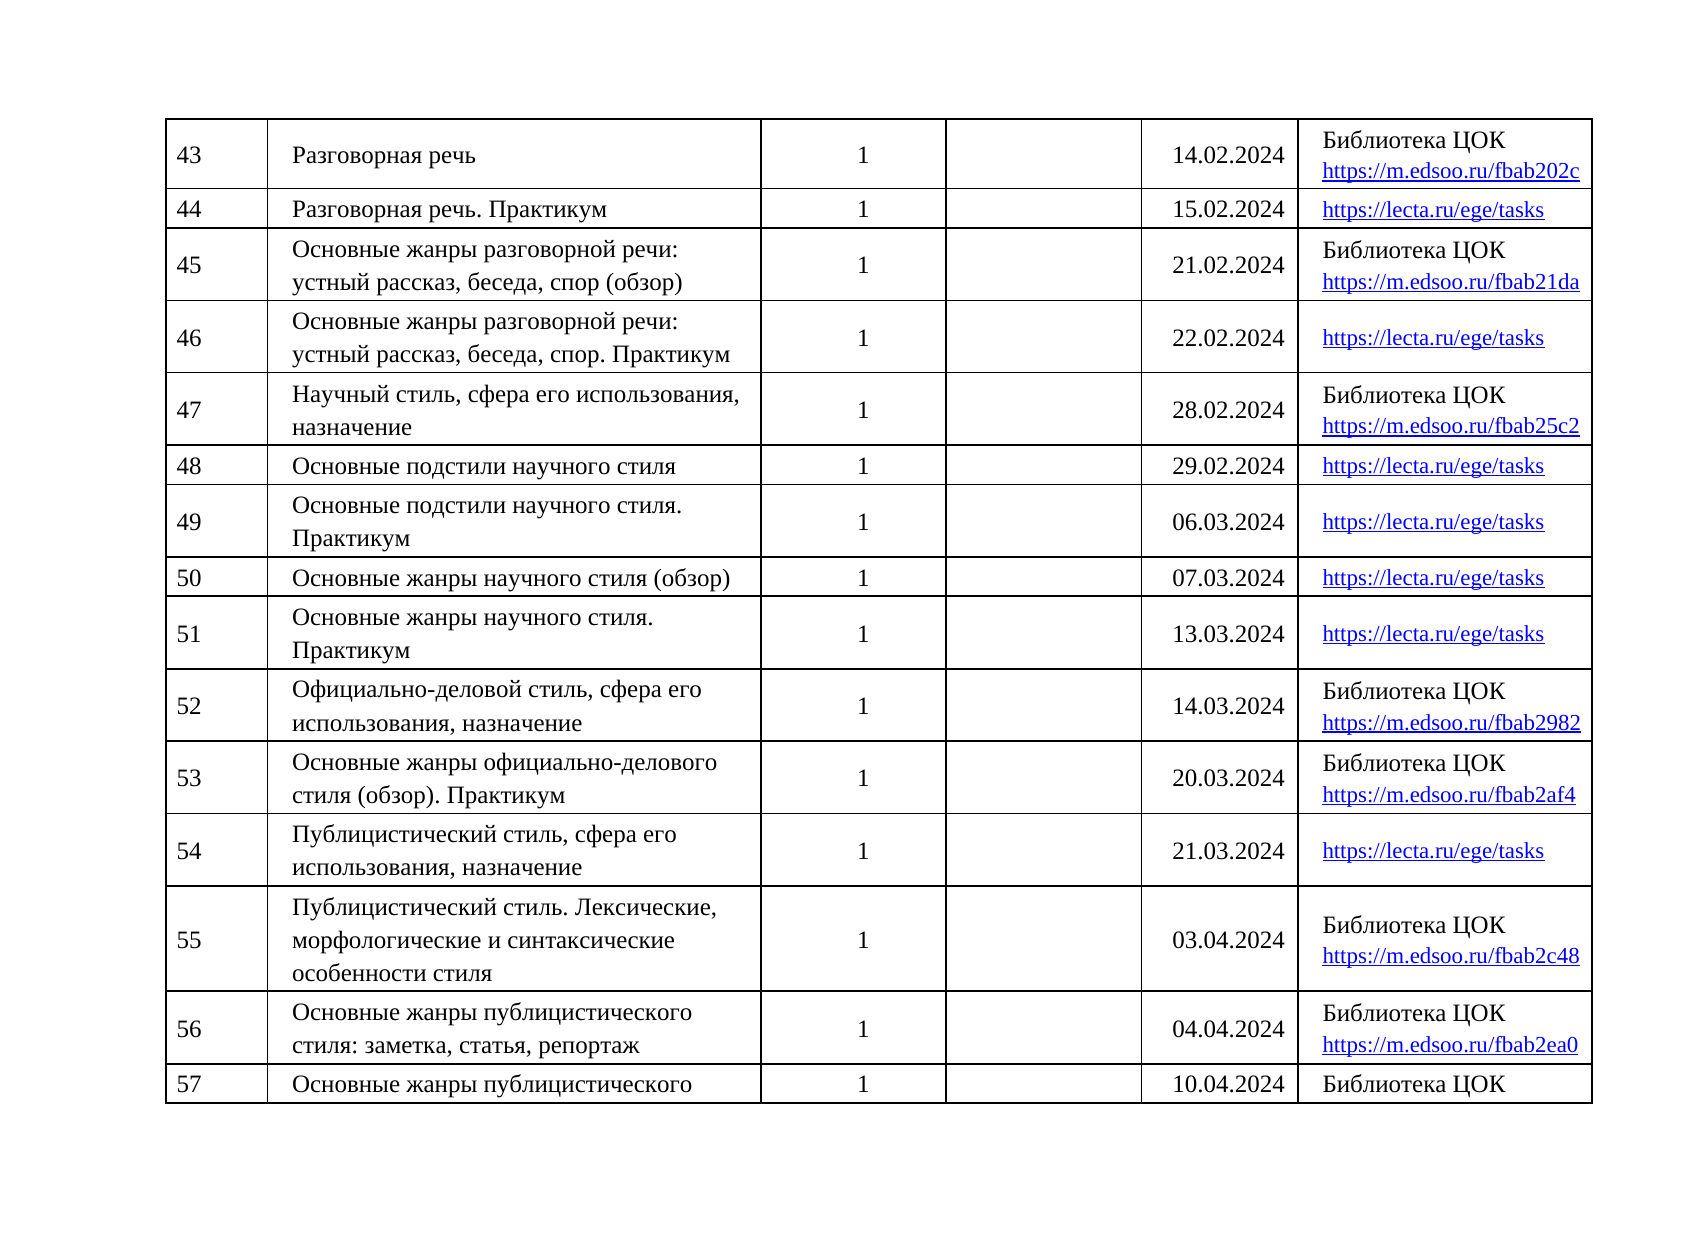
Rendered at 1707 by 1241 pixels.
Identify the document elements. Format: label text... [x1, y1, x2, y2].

table_cell 14.03.2024 [1142, 670, 1297, 740]
table_cell 52 [167, 670, 267, 740]
table_cell 45 [167, 229, 267, 299]
table_cell 53 [167, 742, 267, 813]
table_cell https://lecta.ru/ege/tasks [1299, 558, 1591, 595]
table_cell 20.03.2024 [1142, 742, 1297, 813]
table_cell https://lecta.ru/ege/tasks [1299, 485, 1591, 556]
table_cell 07.03.2024 [1142, 558, 1297, 595]
table_cell Библиотека ЦОК https://m.edsoo.ru/fbab2ea0 [1299, 992, 1591, 1063]
table_cell 14.02.2024 [1142, 120, 1297, 188]
table_cell 03.04.2024 [1142, 887, 1297, 990]
table_cell 1 [762, 120, 945, 188]
table_cell 43 [167, 120, 267, 188]
table_cell [947, 373, 1141, 444]
table_cell [947, 301, 1141, 372]
table_cell [947, 814, 1141, 885]
table_cell Основные подстили научного стиля. Практикум [268, 485, 760, 556]
table_cell 1 [762, 887, 945, 990]
table_cell [947, 120, 1141, 188]
table_cell 29.02.2024 [1142, 446, 1297, 484]
table_cell 51 [167, 597, 267, 668]
table_cell Официально-деловой стиль, сфера его использования, назначение [268, 670, 760, 740]
table_cell 06.03.2024 [1142, 485, 1297, 556]
table_cell [947, 887, 1141, 990]
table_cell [268, 1065, 760, 1102]
table_cell 1 [762, 373, 945, 444]
table_cell Основные жанры научного стиля (обзор) [268, 558, 760, 595]
table_cell Библиотека ЦОК https://m.edsoo.ru/fbab2af4 [1299, 742, 1591, 813]
table_cell Основные жанры научного стиля. Практикум [268, 597, 760, 668]
table_cell Публицистический стиль, сфера его использования, назначение [268, 814, 760, 885]
table_cell 1 [762, 597, 945, 668]
table_cell 57 [167, 1065, 267, 1102]
table_cell 1 [762, 814, 945, 885]
table_cell 50 [167, 558, 267, 595]
table_cell Научный стиль, сфера его использования, назначение [268, 373, 760, 444]
table_cell Основные жанры публицистического стиля: заметка, статья, репортаж [268, 992, 760, 1063]
table_cell https://lecta.ru/ege/tasks [1299, 814, 1591, 885]
table_cell 04.04.2024 [1142, 992, 1297, 1063]
table_cell 1 [762, 670, 945, 740]
table_cell Библиотека ЦОК https://m.edsoo.ru/fbab25c2 [1299, 373, 1591, 444]
table_cell 1 [762, 742, 945, 813]
table_cell 1 [762, 301, 945, 372]
table_cell https://lecta.ru/ege/tasks [1299, 189, 1591, 227]
table_cell 44 [167, 189, 267, 227]
table_cell [947, 558, 1141, 595]
table_cell 54 [167, 814, 267, 885]
table_cell 47 [167, 373, 267, 444]
table_cell Основные жанры официально-делового стиля (обзор). Практикум [268, 742, 760, 813]
table_cell 1 [762, 229, 945, 299]
table_cell [947, 189, 1141, 227]
table_cell Основные жанры разговорной речи: устный рассказ, беседа, спор (обзор) [268, 229, 760, 299]
table_cell 48 [167, 446, 267, 484]
table_cell 1 [762, 558, 945, 595]
table_cell 21.02.2024 [1142, 229, 1297, 299]
table_cell 21.03.2024 [1142, 814, 1297, 885]
table_cell Разговорная речь [268, 120, 760, 188]
table_cell Библиотека ЦОК https://m.edsoo.ru/fbab2c48 [1299, 887, 1591, 990]
table_cell [947, 670, 1141, 740]
table_cell 1 [762, 446, 945, 484]
table_cell [947, 446, 1141, 484]
table_cell [947, 485, 1141, 556]
table_cell https://lecta.ru/ege/tasks [1299, 597, 1591, 668]
table_cell 15.02.2024 [1142, 189, 1297, 227]
table_cell [947, 1065, 1141, 1102]
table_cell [1299, 1065, 1591, 1102]
table_cell 1 [762, 189, 945, 227]
table_cell Публицистический стиль. Лексические, морфологические и синтаксические особенности стиля [268, 887, 760, 990]
table_cell 1 [762, 992, 945, 1063]
table_cell 10.04.2024 [1142, 1065, 1297, 1102]
table_cell 49 [167, 485, 267, 556]
table_cell https://lecta.ru/ege/tasks [1299, 301, 1591, 372]
table_cell 55 [167, 887, 267, 990]
table_cell 13.03.2024 [1142, 597, 1297, 668]
table_cell [947, 742, 1141, 813]
table_cell 46 [167, 301, 267, 372]
table_cell 22.02.2024 [1142, 301, 1297, 372]
table_cell Основные подстили научного стиля [268, 446, 760, 484]
table_cell 56 [167, 992, 267, 1063]
table_cell [947, 992, 1141, 1063]
table_cell Основные жанры разговорной речи: устный рассказ, беседа, спор. Практикум [268, 301, 760, 372]
table_cell Разговорная речь. Практикум [268, 189, 760, 227]
table_cell Библиотека ЦОК https://m.edsoo.ru/fbab2982 [1299, 670, 1591, 740]
table_cell 28.02.2024 [1142, 373, 1297, 444]
table_cell 1 [762, 485, 945, 556]
table_cell https://lecta.ru/ege/tasks [1299, 446, 1591, 484]
table_cell [947, 597, 1141, 668]
table_cell Библиотека ЦОК https://m.edsoo.ru/fbab202c [1299, 120, 1591, 188]
table_cell Библиотека ЦОК https://m.edsoo.ru/fbab21da [1299, 229, 1591, 299]
table_cell [947, 229, 1141, 299]
table_cell 1 [762, 1065, 945, 1102]
